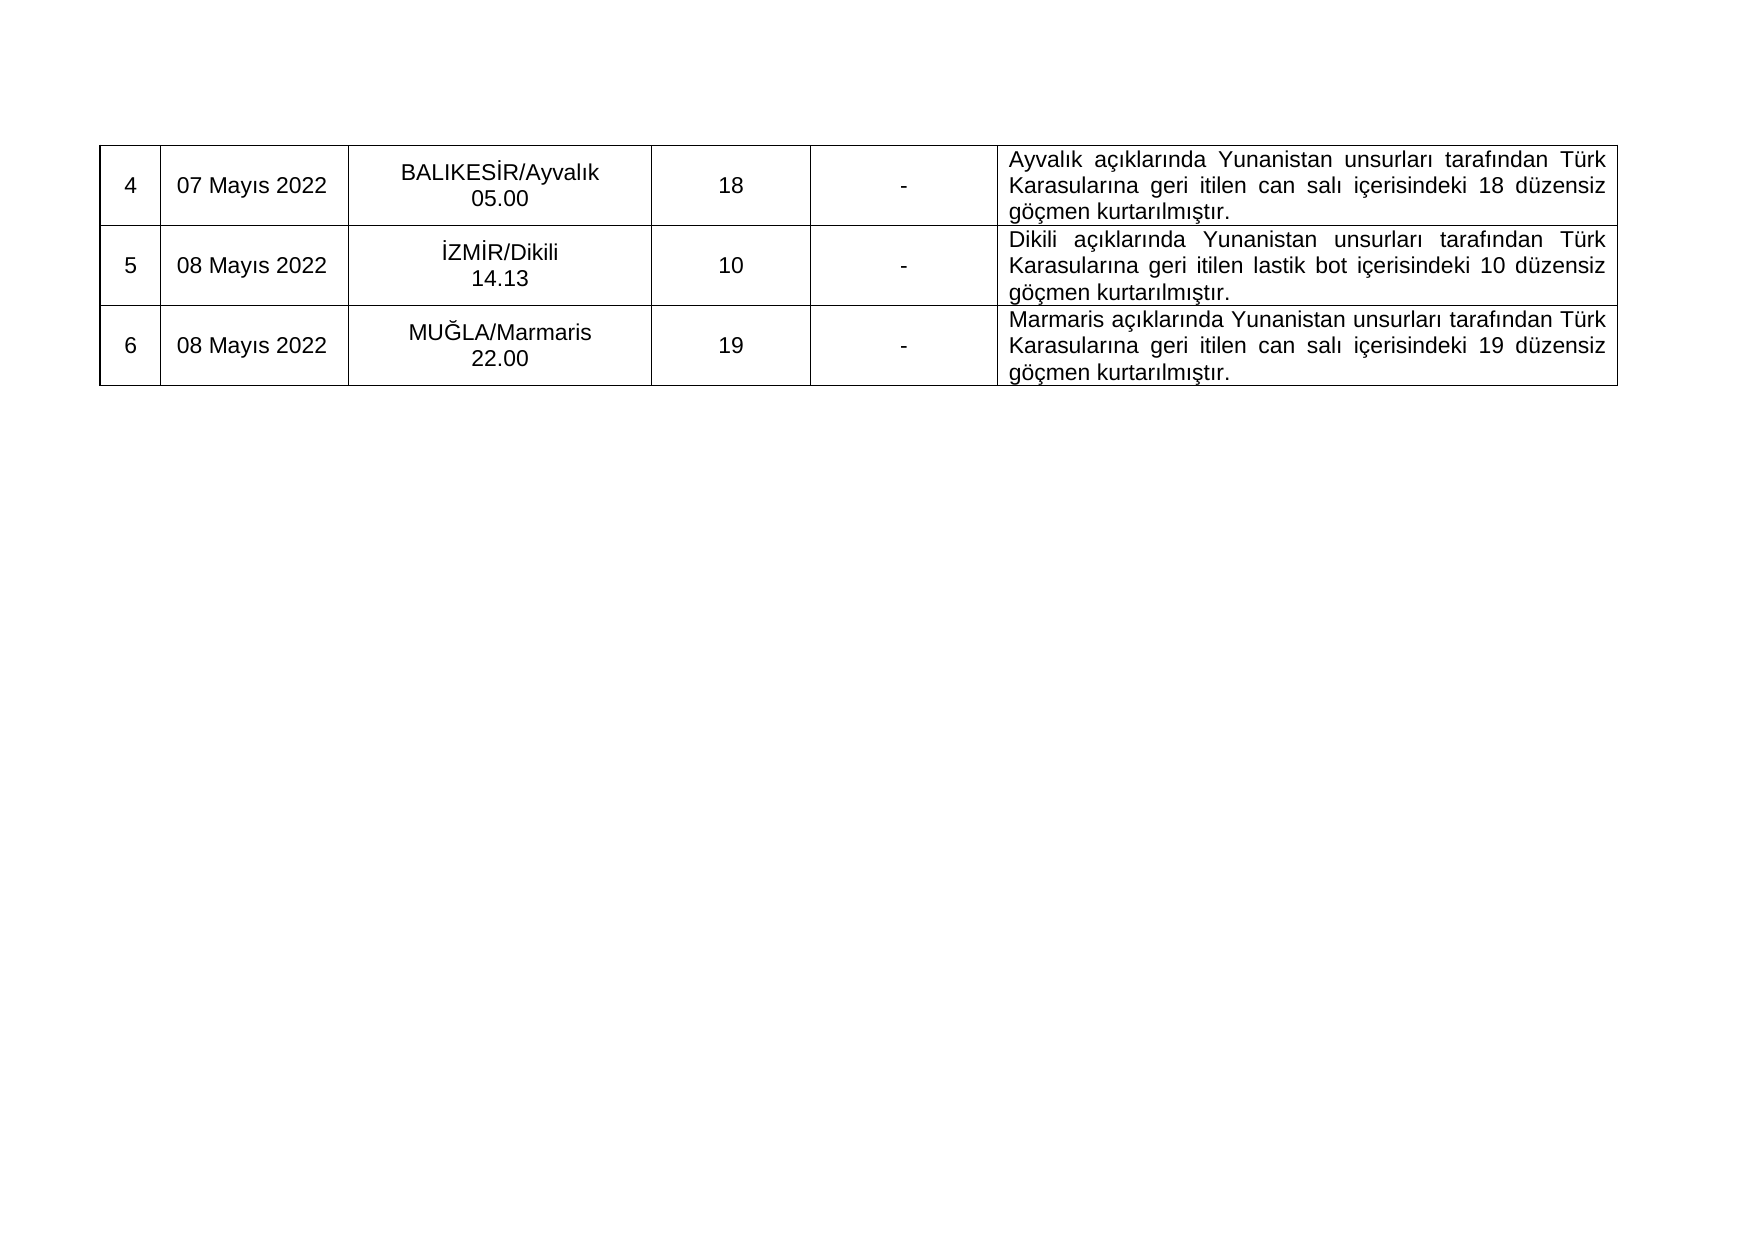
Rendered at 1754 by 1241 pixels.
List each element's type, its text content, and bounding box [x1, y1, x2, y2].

table_cell Dikili açıklarında Yunanistan unsurları tarafından Türk Karasularına geri itilen lastik bot içerisindeki 10 düzensiz göçmen kurtarılmıştır. [998, 226, 1617, 305]
table_cell - [811, 306, 997, 385]
table_cell MUĞLA/Marmaris 22.00 [349, 306, 651, 385]
table_cell 6 [101, 306, 160, 385]
table_header 18 [652, 146, 810, 225]
table_cell Marmaris açıklarında Yunanistan unsurları tarafından Türk Karasularına geri itilen can salı içerisindeki 19 düzensiz göçmen kurtarılmıştır. [998, 306, 1617, 385]
table_cell 08 Mayıs 2022 [161, 226, 348, 305]
table_header BALIKESİR/Ayvalık 05.00 [349, 146, 651, 225]
table_cell 10 [652, 226, 810, 305]
table_cell 19 [652, 306, 810, 385]
table_cell 08 Mayıs 2022 [161, 306, 348, 385]
table_header Ayvalık açıklarında Yunanistan unsurları tarafından Türk Karasularına geri itilen can salı içerisindeki 18 düzensiz göçmen kurtarılmıştır. [998, 146, 1617, 225]
table_cell - [811, 226, 997, 305]
table_header - [811, 146, 997, 225]
table_header 07 Mayıs 2022 [161, 146, 348, 225]
table_cell 5 [101, 226, 160, 305]
table_cell İZMİR/Dikili 14.13 [349, 226, 651, 305]
table_header 4 [101, 146, 160, 225]
